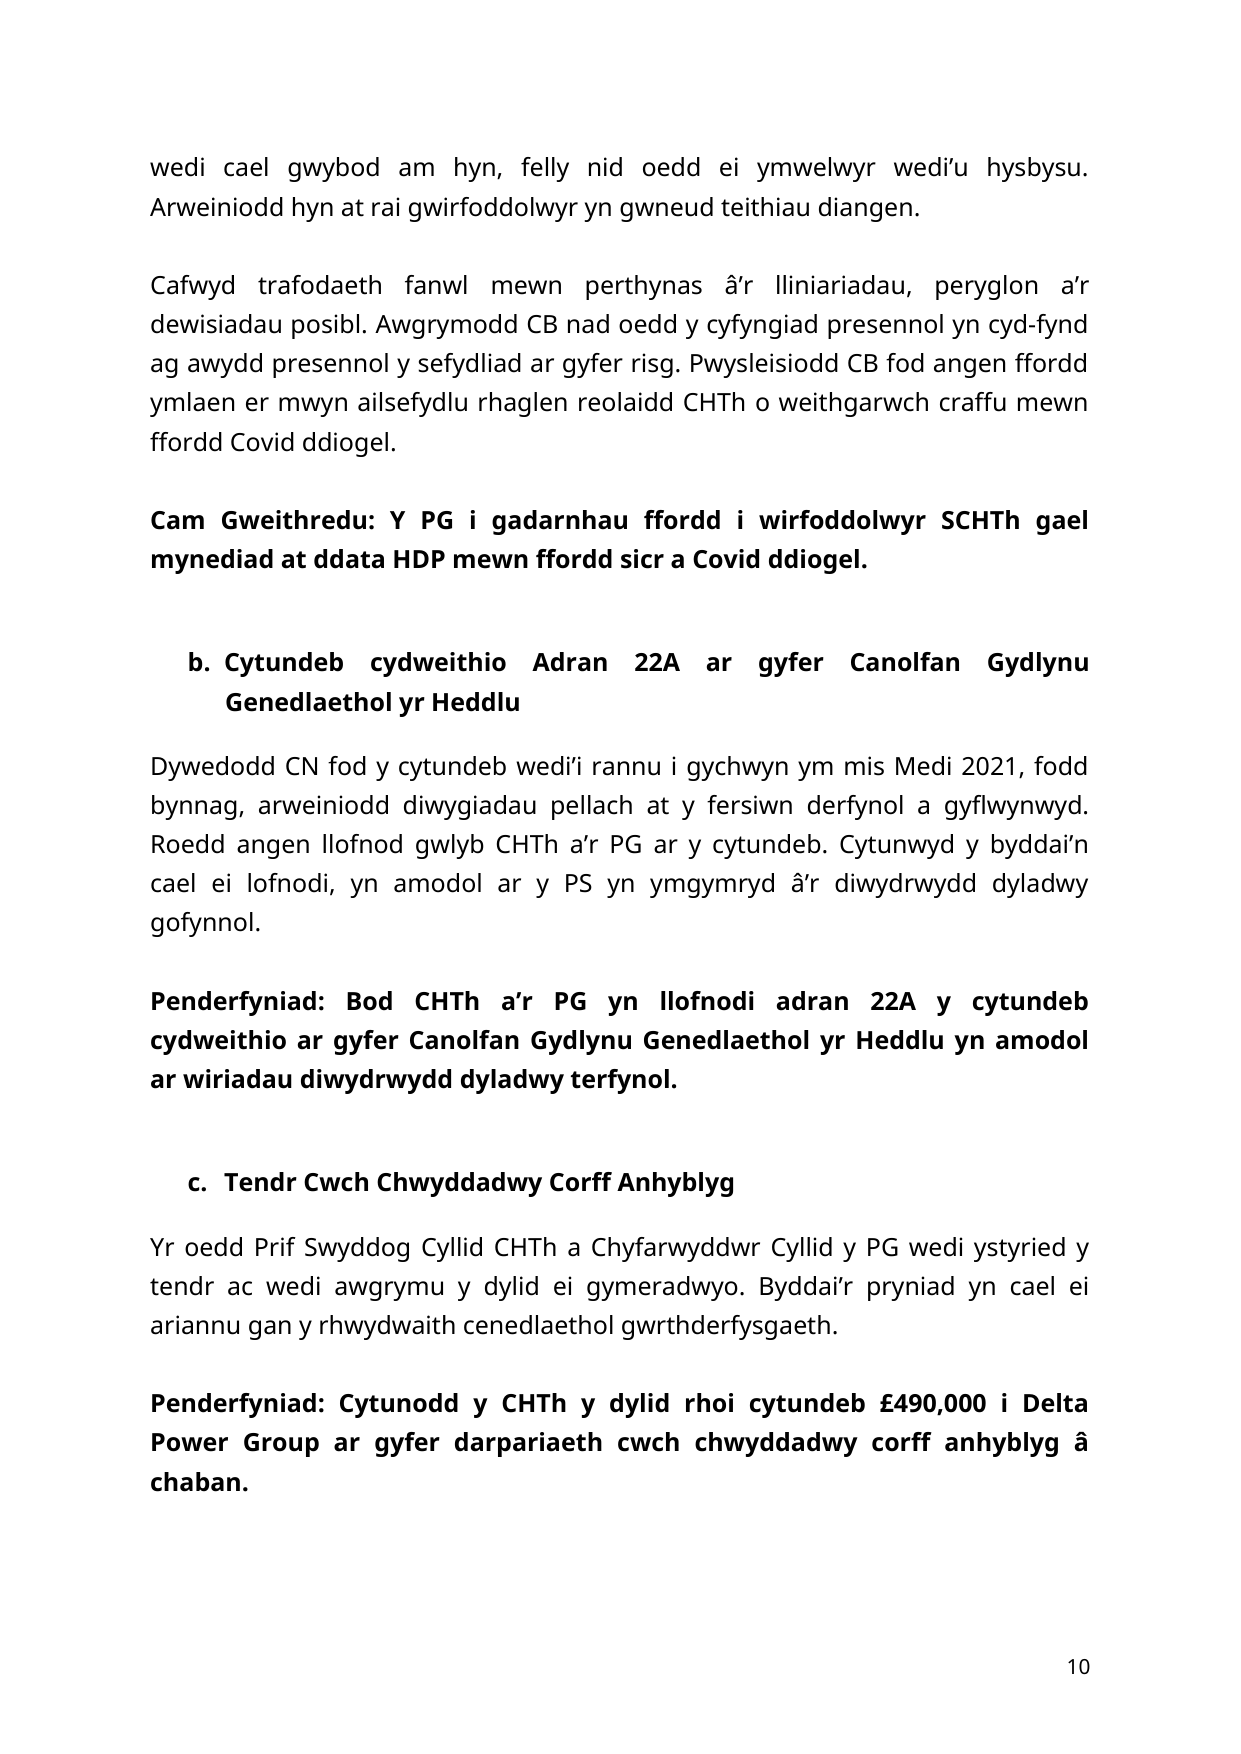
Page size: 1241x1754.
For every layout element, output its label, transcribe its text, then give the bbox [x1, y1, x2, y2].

list Tendr Cwch Chwyddadwy Corff Anhyblyg [187, 1165, 1090, 1199]
text Dywedodd CN fod y cytundeb wedi’i rannu i gychwyn ym mis Medi 2021, fodd bynnag, arweiniodd diwygiadau pellach at y fersiwn derfynol a gyflwynwyd. Roedd angen llofnod gwlyb CHTh a’r PG ar y cytundeb. Cytunwyd y byddai’n cael ei lofnodi, yn amodol ar y PS yn ymgymryd â’r diwydrwydd dyladwy gofynnol. [150, 748, 1090, 939]
text Cam Gweithredu: Y PG i gadarnhau ffordd i wirfoddolwyr SCHTh gael mynediad at ddata HDP mewn ffordd sicr a Covid ddiogel. [150, 502, 1090, 576]
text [150, 150, 1090, 223]
text Penderfyniad: Cytunodd y CHTh y dylid rhoi cytundeb £490,000 i Delta Power Group ar gyfer darpariaeth cwch chwyddadwy corff anhyblyg â chaban. [150, 1386, 1090, 1498]
list Cytundeb cydweithio Adran 22A ar gyfer Canolfan Gydlynu Genedlaethol yr Heddlu [187, 645, 1090, 718]
text Penderfyniad: Bod CHTh a’r PG yn llofnodi adran 22A y cytundeb cydweithio ar gyfer Canolfan Gydlynu Genedlaethol yr Heddlu yn amodol ar wiriadau diwydrwydd dyladwy terfynol. [150, 983, 1090, 1096]
text Cafwyd trafodaeth fanwl mewn perthynas â’r lliniariadau, peryglon a’r dewisiadau posibl. Awgrymodd CB nad oedd y cyfyngiad presennol yn cyd-fynd ag awydd presennol y sefydliad ar gyfer risg. Pwysleisiodd CB fod angen ffordd ymlaen er mwyn ailsefydlu rhaglen reolaidd CHTh o weithgarwch craffu mewn ffordd Covid ddiogel. [150, 267, 1090, 458]
text Yr oedd Prif Swyddog Cyllid CHTh a Chyfarwyddwr Cyllid y PG wedi ystyried y tendr ac wedi awgrymu y dylid ei gymeradwyo. Byddai’r pryniad yn cael ei ariannu gan y rhwydwaith cenedlaethol gwrthderfysgaeth. [150, 1229, 1090, 1342]
